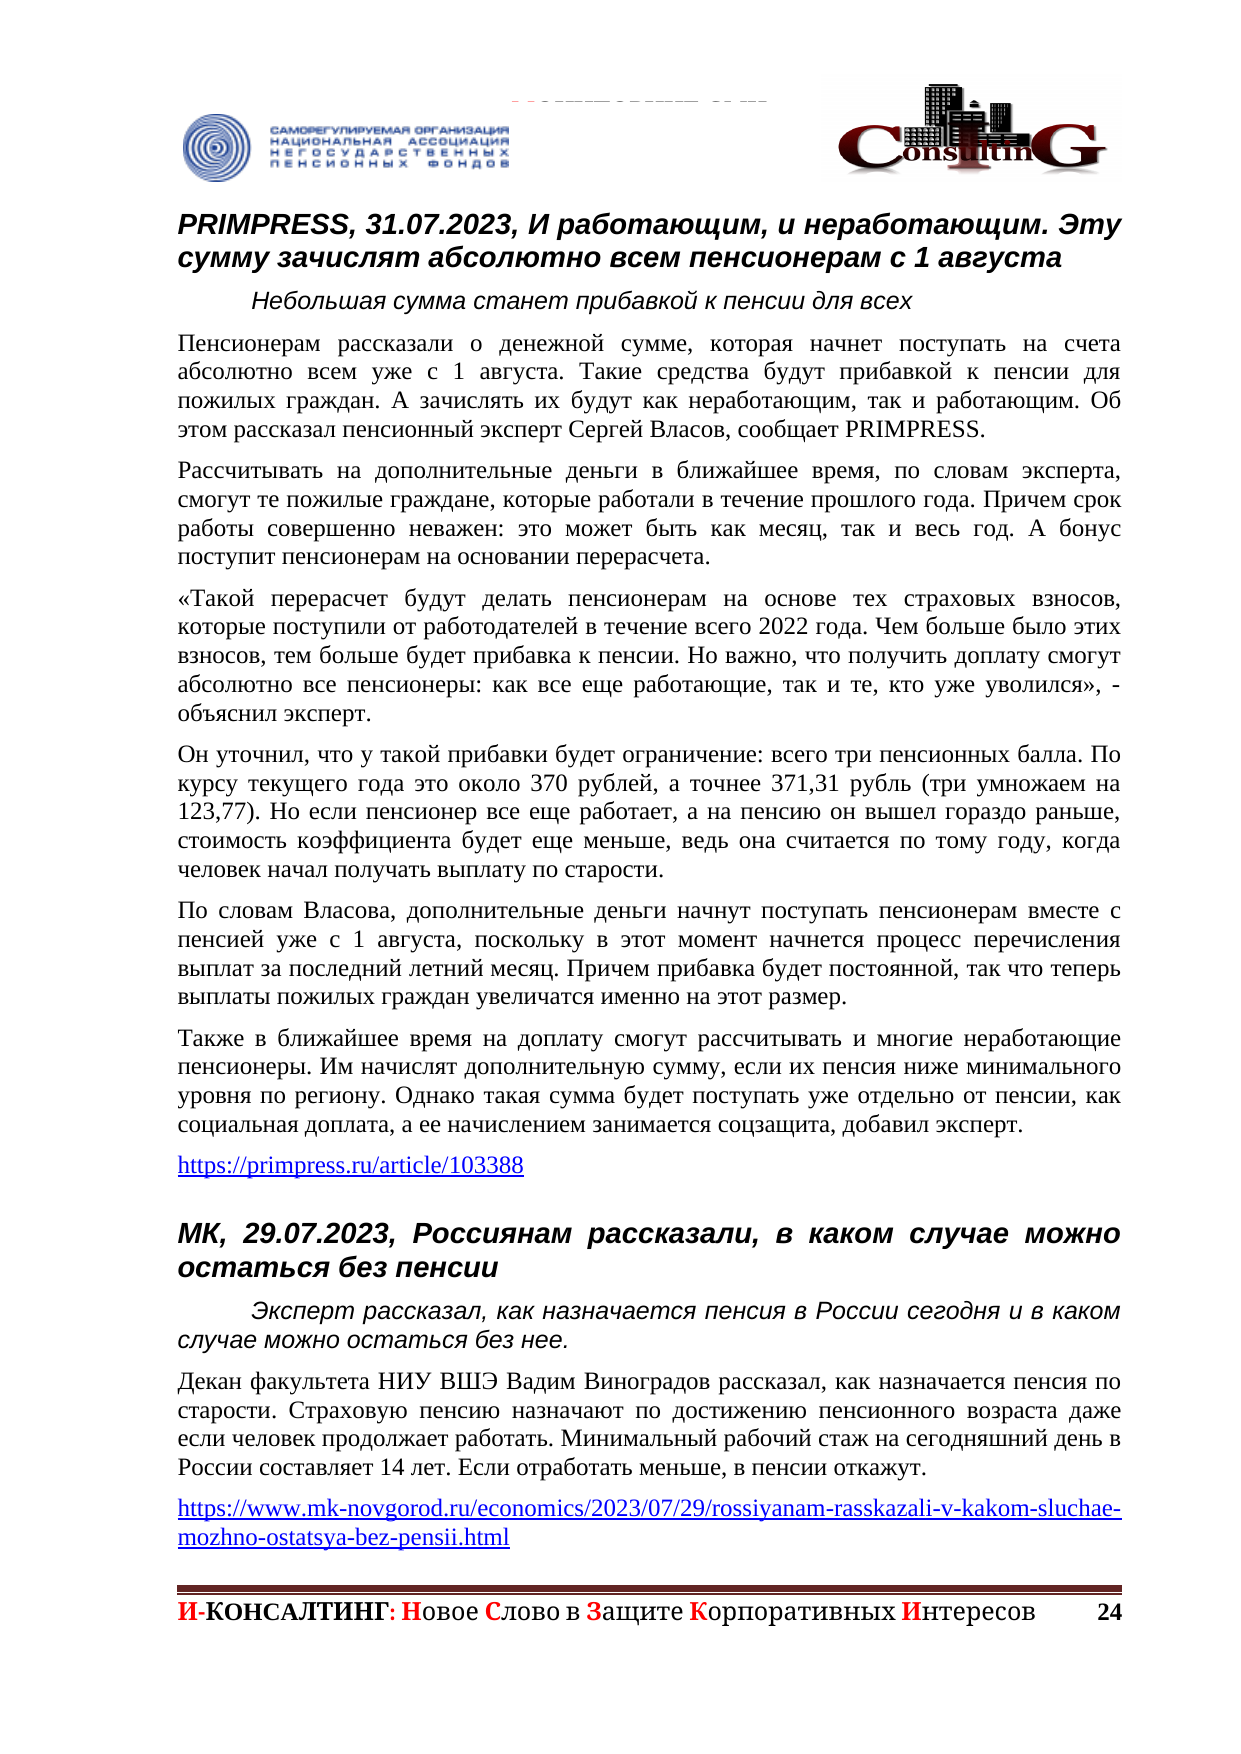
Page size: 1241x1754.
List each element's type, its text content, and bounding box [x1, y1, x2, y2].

text https://www.mk-novgorod.ru/economics/2023/07/29/rossiyanam-rasskazali-v-kakom-sluchae-mozhno-ostatsya-bez-pensii.html [177, 1519, 1122, 1551]
text Рассчитывать на дополнительные деньги в ближайшее время, по словам эксперта, смогут те пожилые граждане, которые работали в течение прошлого года. Причем срок работы совершенно неважен: это может быть как месяц, так и весь год. А бонус поступит пенсионерам на основании перерасчета. [177, 455, 1122, 570]
picture [821, 73, 1122, 182]
subtitle PRIMPRESS, 31.07.2023, И работающим, и неработающим. Эту сумму зачислят абсолютно всем пенсионерам с 1 августа [177, 207, 1122, 274]
text По словам Власова, дополнительные деньги начнут поступать пенсионерам вместе с пенсией уже с 1 августа, поскольку в этот момент начнется процесс перечисления выплат за последний летний месяц. Причем прибавка будет постоянной, так что теперь выплаты пожилых граждан увеличатся именно на этот размер. [177, 895, 1122, 1010]
subtitle Эксперт рассказал, как назначается пенсия в России сегодня и в каком случае можно остаться без нее. [177, 1296, 1122, 1353]
picture [183, 114, 509, 182]
text https://www.mk-novgorod.ru/economics/2023/07/29/rossiyanam-rasskazali-v-kakom-sluchae-mozhno-ostatsya-bez-pensii.html [177, 1493, 1122, 1518]
text https://primpress.ru/article/103388 [177, 1150, 1122, 1179]
text Пенсионерам рассказали о денежной сумме, которая начнет поступать на счета абсолютно всем уже с 1 августа. Такие средства будут прибавкой к пенсии для пожилых граждан. А зачислять их будут как неработающим, так и работающим. Об этом рассказал пенсионный эксперт Сергей Власов, сообщает PRIMPRESS. [177, 328, 1122, 443]
text Декан факультета НИУ ВШЭ Вадим Виноградов рассказал, как назначается пенсия по старости. Страховую пенсию назначают по достижению пенсионного возраста даже если человек продолжает работать. Минимальный рабочий стаж на сегодняшний день в России составляет 14 лет. Если отработать меньше, в пенсии откажут. [177, 1366, 1122, 1481]
text Также в ближайшее время на доплату смогут рассчитывать и многие неработающие пенсионеры. Им начислят дополнительную сумму, если их пенсия ниже минимального уровня по региону. Однако такая сумма будет поступать уже отдельно от пенсии, как социальная доплата, а ее начислением занимается соцзащита, добавил эксперт. [177, 1023, 1122, 1138]
subtitle МК, 29.07.2023, Россиянам рассказали, в каком случае можно остаться без пенсии [177, 1216, 1122, 1283]
subtitle Небольшая сумма станет прибавкой к пенсии для всех [177, 286, 1122, 315]
text Он уточнил, что у такой прибавки будет ограничение: всего три пенсионных балла. По курсу текущего года это около 370 рублей, а точнее 371,31 рубль (три умножаем на 123,77). Но если пенсионер все еще работает, а на пенсию он вышел гораздо раньше, стоимость коэффициента будет еще меньше, ведь она считается по тому году, когда человек начал получать выплату по старости. [177, 739, 1122, 883]
text «Такой перерасчет будут делать пенсионерам на основе тех страховых взносов, которые поступили от работодателей в течение всего 2022 года. Чем больше было этих взносов, тем больше будет прибавка к пенсии. Но важно, что получить доплату смогут абсолютно все пенсионеры: как все еще работающие, так и те, кто уже уволился», - объяснил эксперт. [177, 583, 1122, 726]
